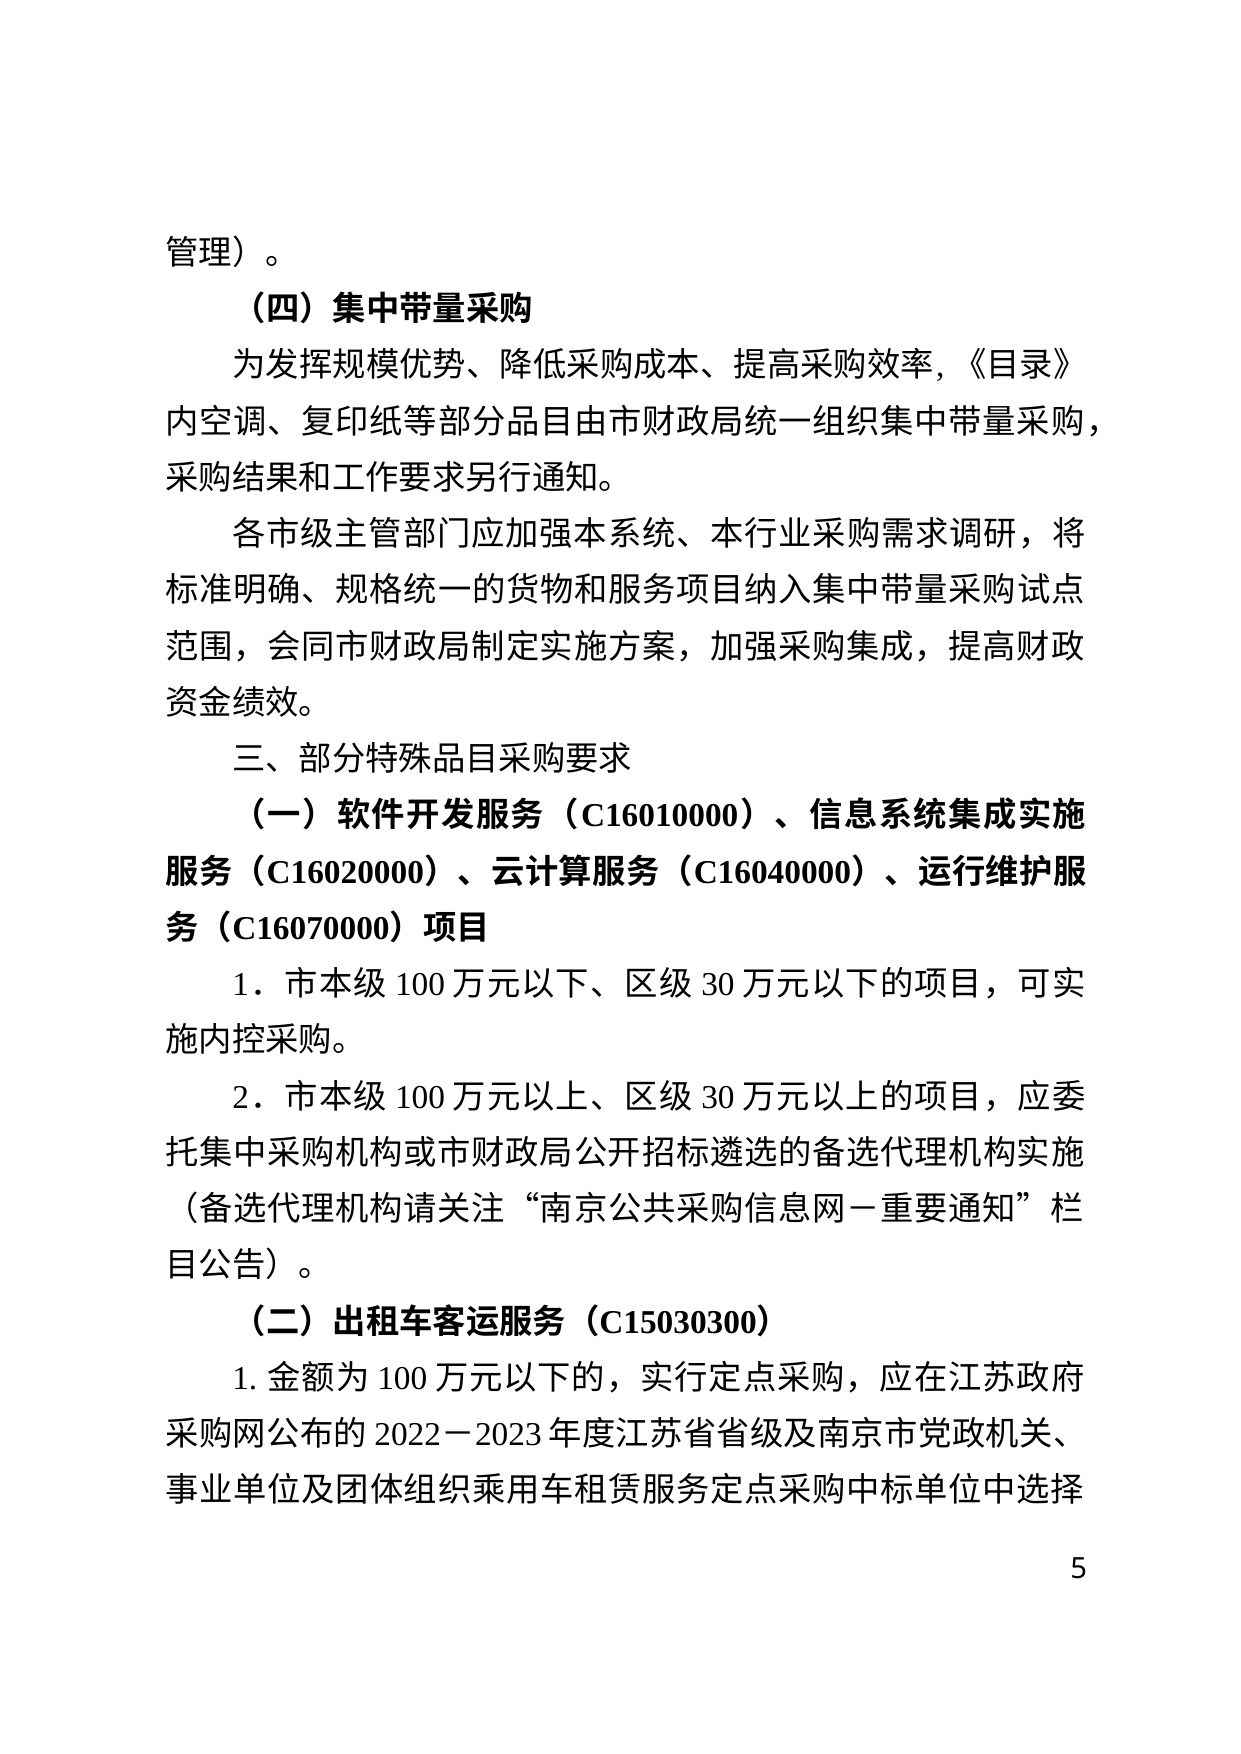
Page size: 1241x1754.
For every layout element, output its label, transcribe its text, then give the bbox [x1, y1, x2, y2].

text 各市级主管部门应加强本系统、本行业采购需求调研，将标准明确、规格统一的货物和服务项目纳入集中带量采购试点范围，会同市财政局制定实施方案，加强采购集成，提高财政资金绩效。 [165, 501, 1087, 726]
text 2．市本级100万元以上、区级30万元以上的项目，应委托集中采购机构或市财政局公开招标遴选的备选代理机构实施（备选代理机构请关注“南京公共采购信息网－重要通知”栏目公告）。 [165, 1063, 1087, 1288]
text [165, 1344, 1087, 1513]
text （四）集中带量采购 [165, 276, 1087, 332]
text 1．市本级100万元以下、区级30万元以下的项目，可实施内控采购。 [165, 951, 1087, 1063]
text 三、部分特殊品目采购要求 [165, 726, 1087, 782]
text 为发挥规模优势、降低采购成本、提高采购效率, 《目录》内空调、复印纸等部分品目由市财政局统一组织集中带量采购，采购结果和工作要求另行通知。 [165, 332, 1087, 501]
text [165, 219, 1087, 276]
text （一）软件开发服务（C16010000）、信息系统集成实施服务（C16020000）、云计算服务（C16040000）、运行维护服务（C16070000）项目 [165, 782, 1087, 951]
text （二）出租车客运服务（C15030300） [165, 1288, 1087, 1344]
